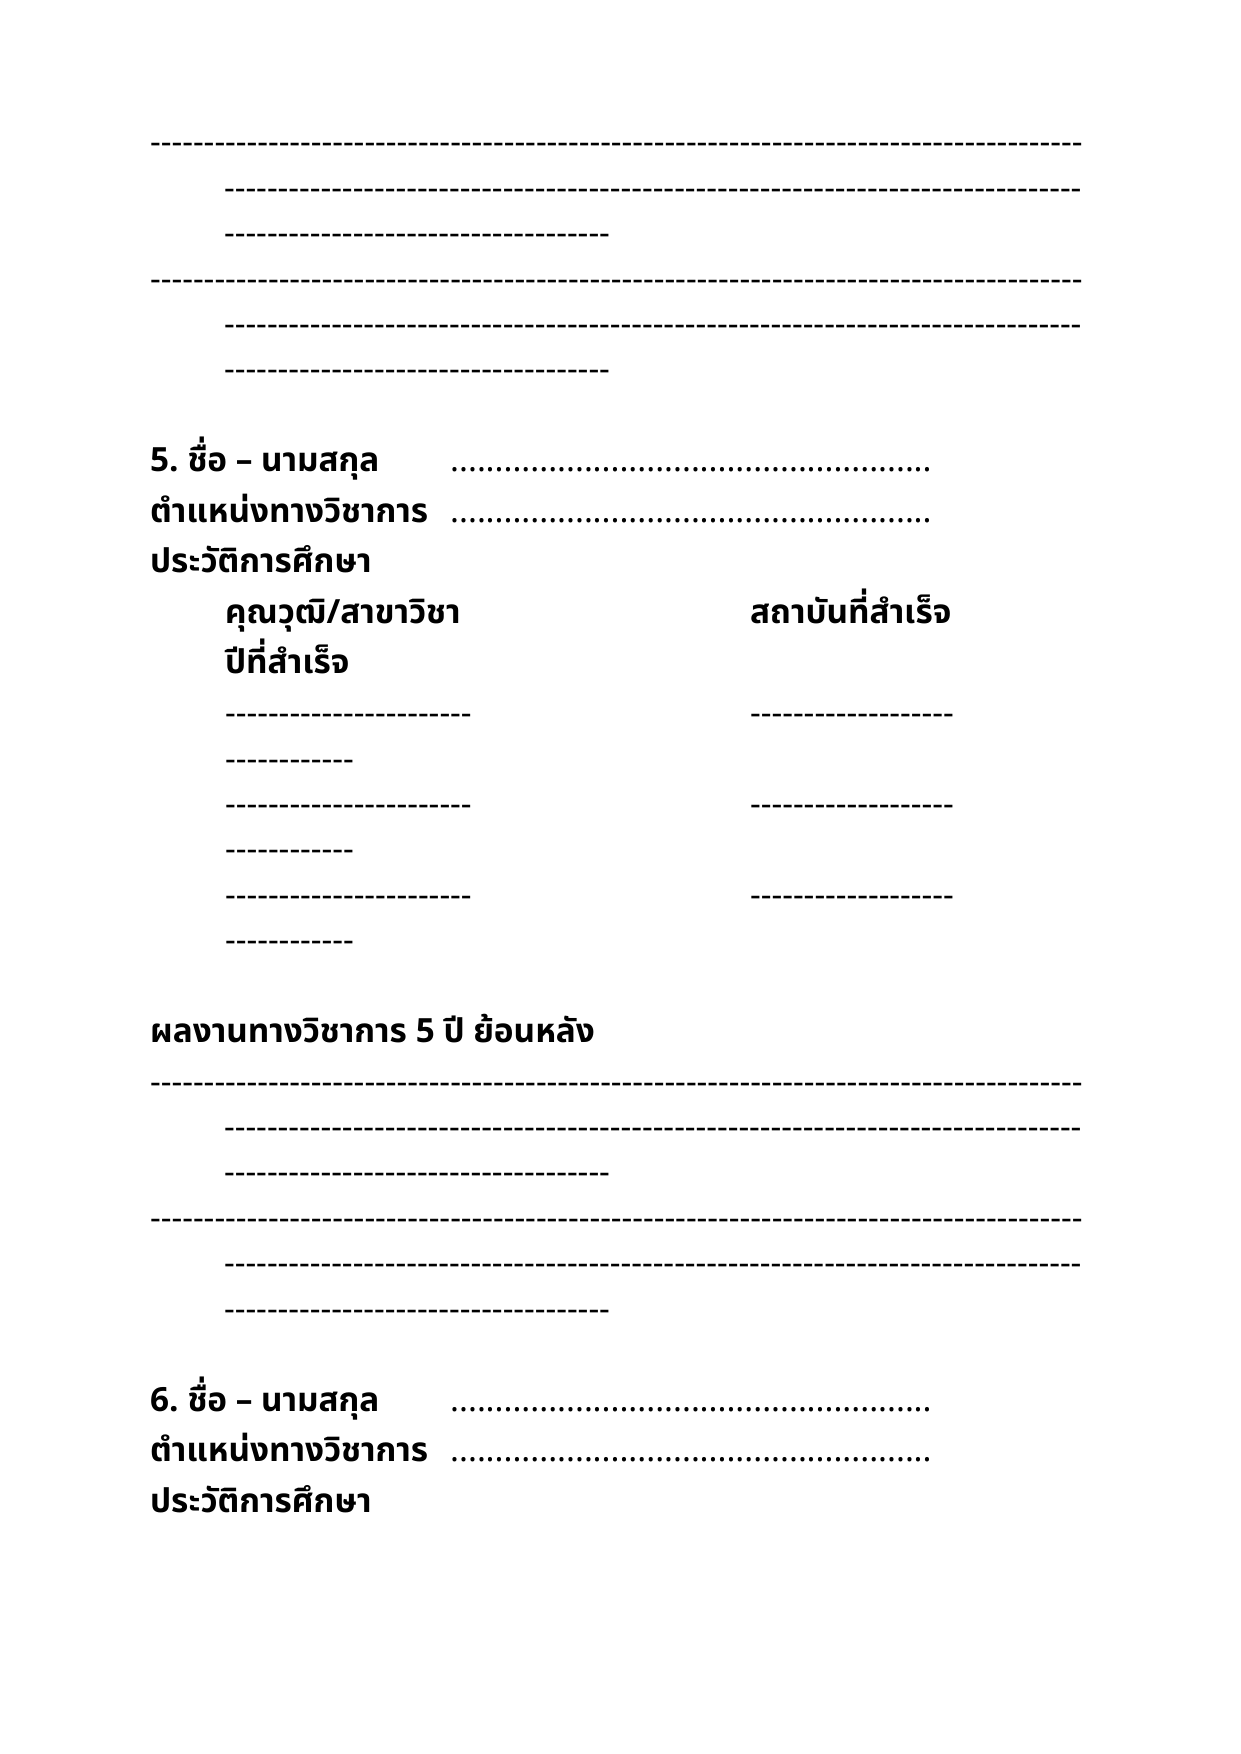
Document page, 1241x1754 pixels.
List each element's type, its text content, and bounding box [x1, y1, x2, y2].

text ----------------------------------------------------------------------------------------------------------------------------------------------------------------------------------------------------------- [150, 254, 1090, 391]
text ประวัติการศึกษา [150, 537, 1090, 588]
text ประวัติการศึกษา [150, 1477, 1090, 1527]
text 5. ชื่อ – นามสกุล ...................................................... [150, 436, 1090, 487]
text ตำแหน่งทางวิชาการ ...................................................... [150, 1426, 1090, 1477]
text ----------------------------------------------------------------------------------------------------------------------------------------------------------------------------------------------------------- [150, 1194, 1090, 1330]
text ผลงานทางวิชาการ 5 ปี ย้อนหลัง [150, 1007, 1120, 1057]
text คุณวุฒิ/สาขาวิชา สถาบันที่สำเร็จ ปีที่สำเร็จ [150, 588, 1090, 689]
text ----------------------------------------------------------------------------------------------------------------------------------------------------------------------------------------------------------- [150, 118, 1090, 254]
text ตำแหน่งทางวิชาการ ...................................................... [150, 487, 1090, 537]
text ----------------------- ------------------- ------------ [150, 689, 1090, 780]
text ----------------------- ------------------- ------------ [150, 780, 1090, 871]
text ----------------------- ------------------- ------------ [150, 871, 1090, 961]
text 6. ชื่อ – นามสกุล ...................................................... [150, 1375, 1090, 1426]
text ----------------------------------------------------------------------------------------------------------------------------------------------------------------------------------------------------------- [150, 1057, 1090, 1194]
